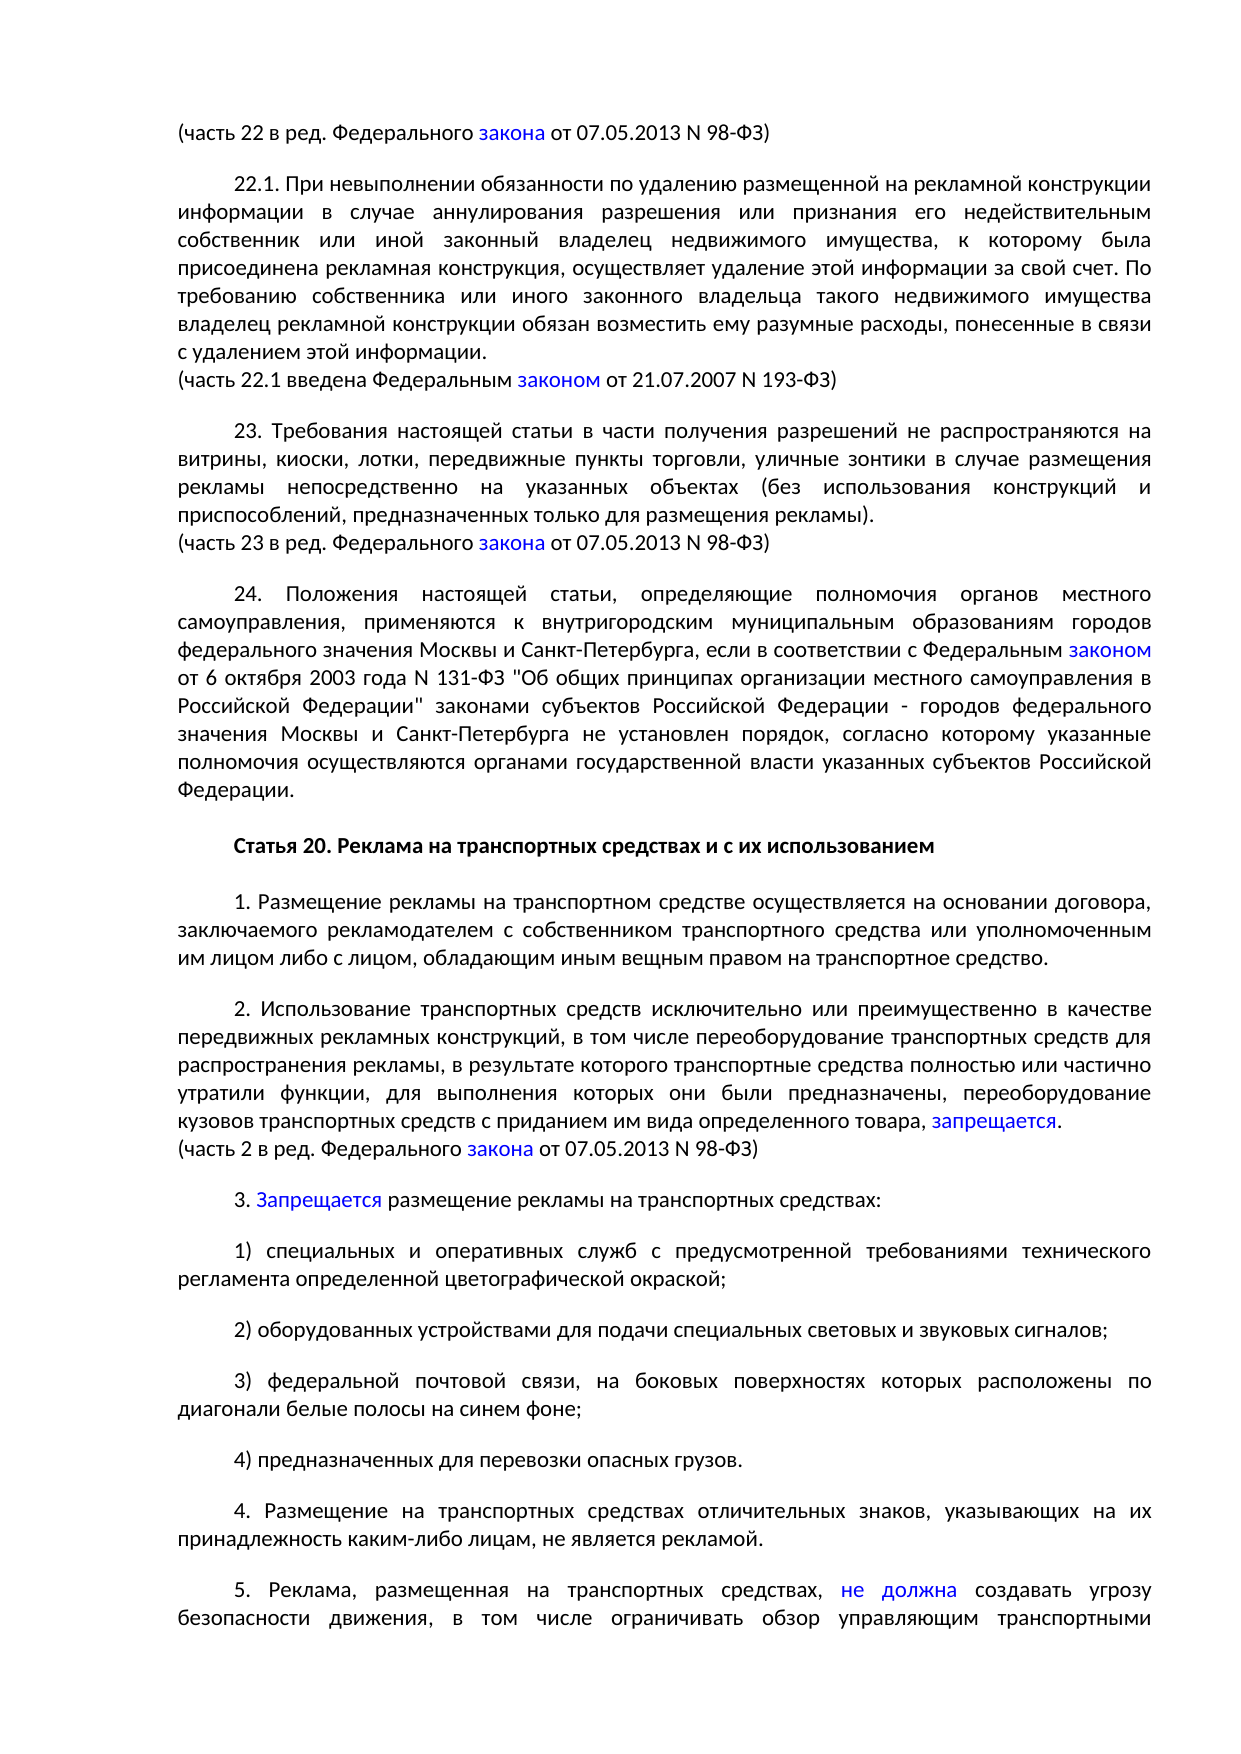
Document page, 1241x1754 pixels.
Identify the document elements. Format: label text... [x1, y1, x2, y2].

title Статья 20. Реклама на транспортных средствах и с их использованием [177, 831, 1152, 859]
text 3. Запрещается размещение рекламы на транспортных средствах: [177, 1185, 1152, 1213]
text 3) федеральной почтовой связи, на боковых поверхностях которых расположены по диагонали белые полосы на синем фоне; [177, 1366, 1152, 1422]
text (часть 22.1 введена Федеральным законом от 21.07.2007 N 193-ФЗ) [177, 365, 1152, 393]
text 2) оборудованных устройствами для подачи специальных световых и звуковых сигналов; [177, 1315, 1152, 1343]
text 1. Размещение рекламы на транспортном средстве осуществляется на основании договора, заключаемого рекламодателем с собственником транспортного средства или уполномоченным им лицом либо с лицом, обладающим иным вещным правом на транспортное средство. [177, 887, 1152, 971]
text 22.1. При невыполнении обязанности по удалению размещенной на рекламной конструкции информации в случае аннулирования разрешения или признания его недействительным собственник или иной законный владелец недвижимого имущества, к которому была присоединена рекламная конструкция, осуществляет удаление этой информации за свой счет. По требованию собственника или иного законного владельца такого недвижимого имущества владелец рекламной конструкции обязан возместить ему разумные расходы, понесенные в связи с удалением этой информации. [177, 169, 1152, 365]
text (часть 2 в ред. Федерального закона от 07.05.2013 N 98-ФЗ) [177, 1134, 1152, 1162]
text 4. Размещение на транспортных средствах отличительных знаков, указывающих на их принадлежность каким-либо лицам, не является рекламой. [177, 1496, 1152, 1552]
text 2. Использование транспортных средств исключительно или преимущественно в качестве передвижных рекламных конструкций, в том числе переоборудование транспортных средств для распространения рекламы, в результате которого транспортные средства полностью или частично утратили функции, для выполнения которых они были предназначены, переоборудование кузовов транспортных средств с приданием им вида определенного товара, запрещается. [177, 994, 1152, 1134]
text 1) специальных и оперативных служб с предусмотренной требованиями технического регламента определенной цветографической окраской; [177, 1236, 1152, 1292]
text (часть 22 в ред. Федерального закона от 07.05.2013 N 98-ФЗ) [177, 118, 1152, 146]
text 23. Требования настоящей статьи в части получения разрешений не распространяются на витрины, киоски, лотки, передвижные пункты торговли, уличные зонтики в случае размещения рекламы непосредственно на указанных объектах (без использования конструкций и приспособлений, предназначенных только для размещения рекламы). [177, 416, 1152, 528]
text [177, 1575, 1152, 1631]
text (часть 23 в ред. Федерального закона от 07.05.2013 N 98-ФЗ) [177, 528, 1152, 556]
text 24. Положения настоящей статьи, определяющие полномочия органов местного самоуправления, применяются к внутригородским муниципальным образованиям городов федерального значения Москвы и Санкт-Петербурга, если в соответствии с Федеральным законом от 6 октября 2003 года N 131-ФЗ "Об общих принципах организации местного самоуправления в Российской Федерации" законами субъектов Российской Федерации - городов федерального значения Москвы и Санкт-Петербурга не установлен порядок, согласно которому указанные полномочия осуществляются органами государственной власти указанных субъектов Российской Федерации. [177, 579, 1152, 803]
text 4) предназначенных для перевозки опасных грузов. [177, 1445, 1152, 1473]
